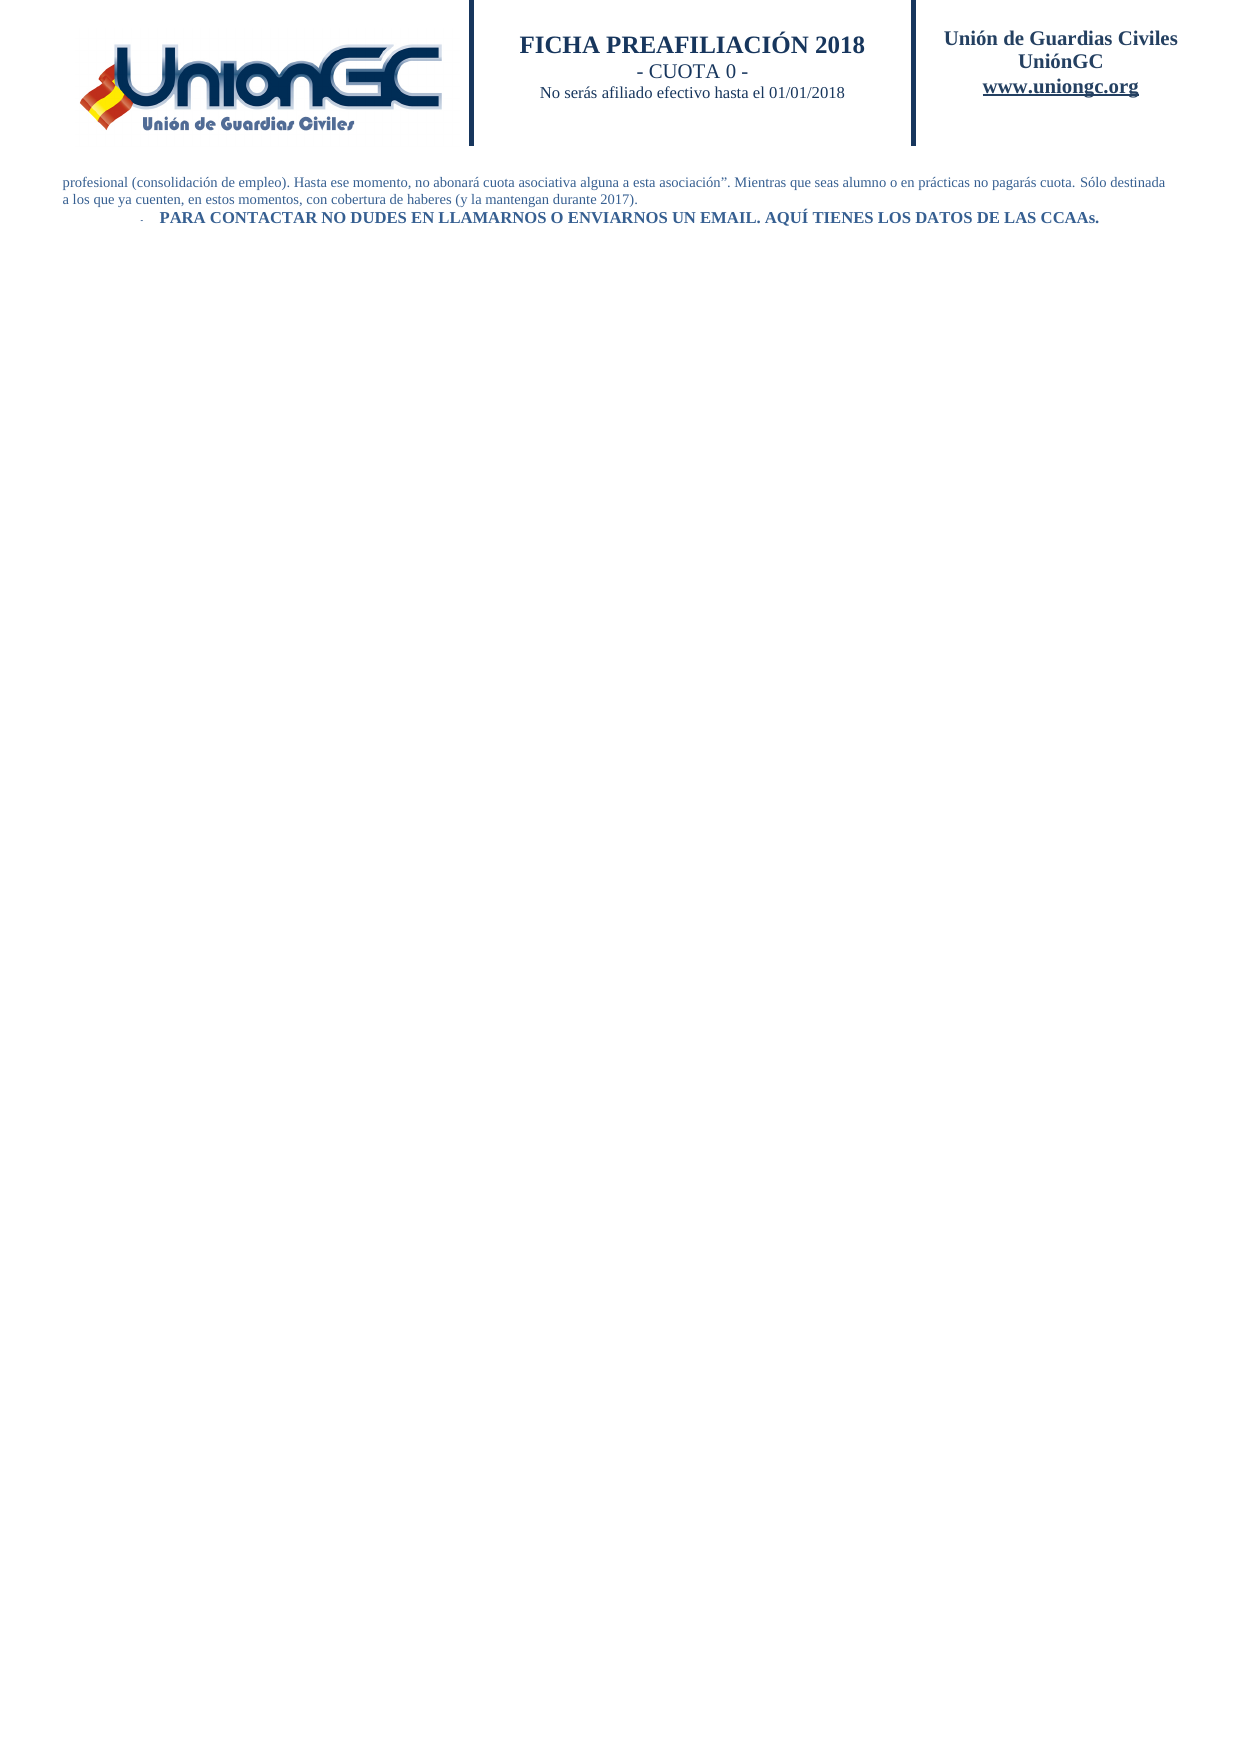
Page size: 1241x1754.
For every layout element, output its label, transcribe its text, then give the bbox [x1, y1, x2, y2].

picture [75, 28, 461, 147]
list PARA CONTACTAR NO DUDES EN LLAMARNOS O ENVIARNOS UN EMAIL. AQUÍ TIENES LOS DATOS DE LAS CCAAs. [60, 208, 1180, 227]
